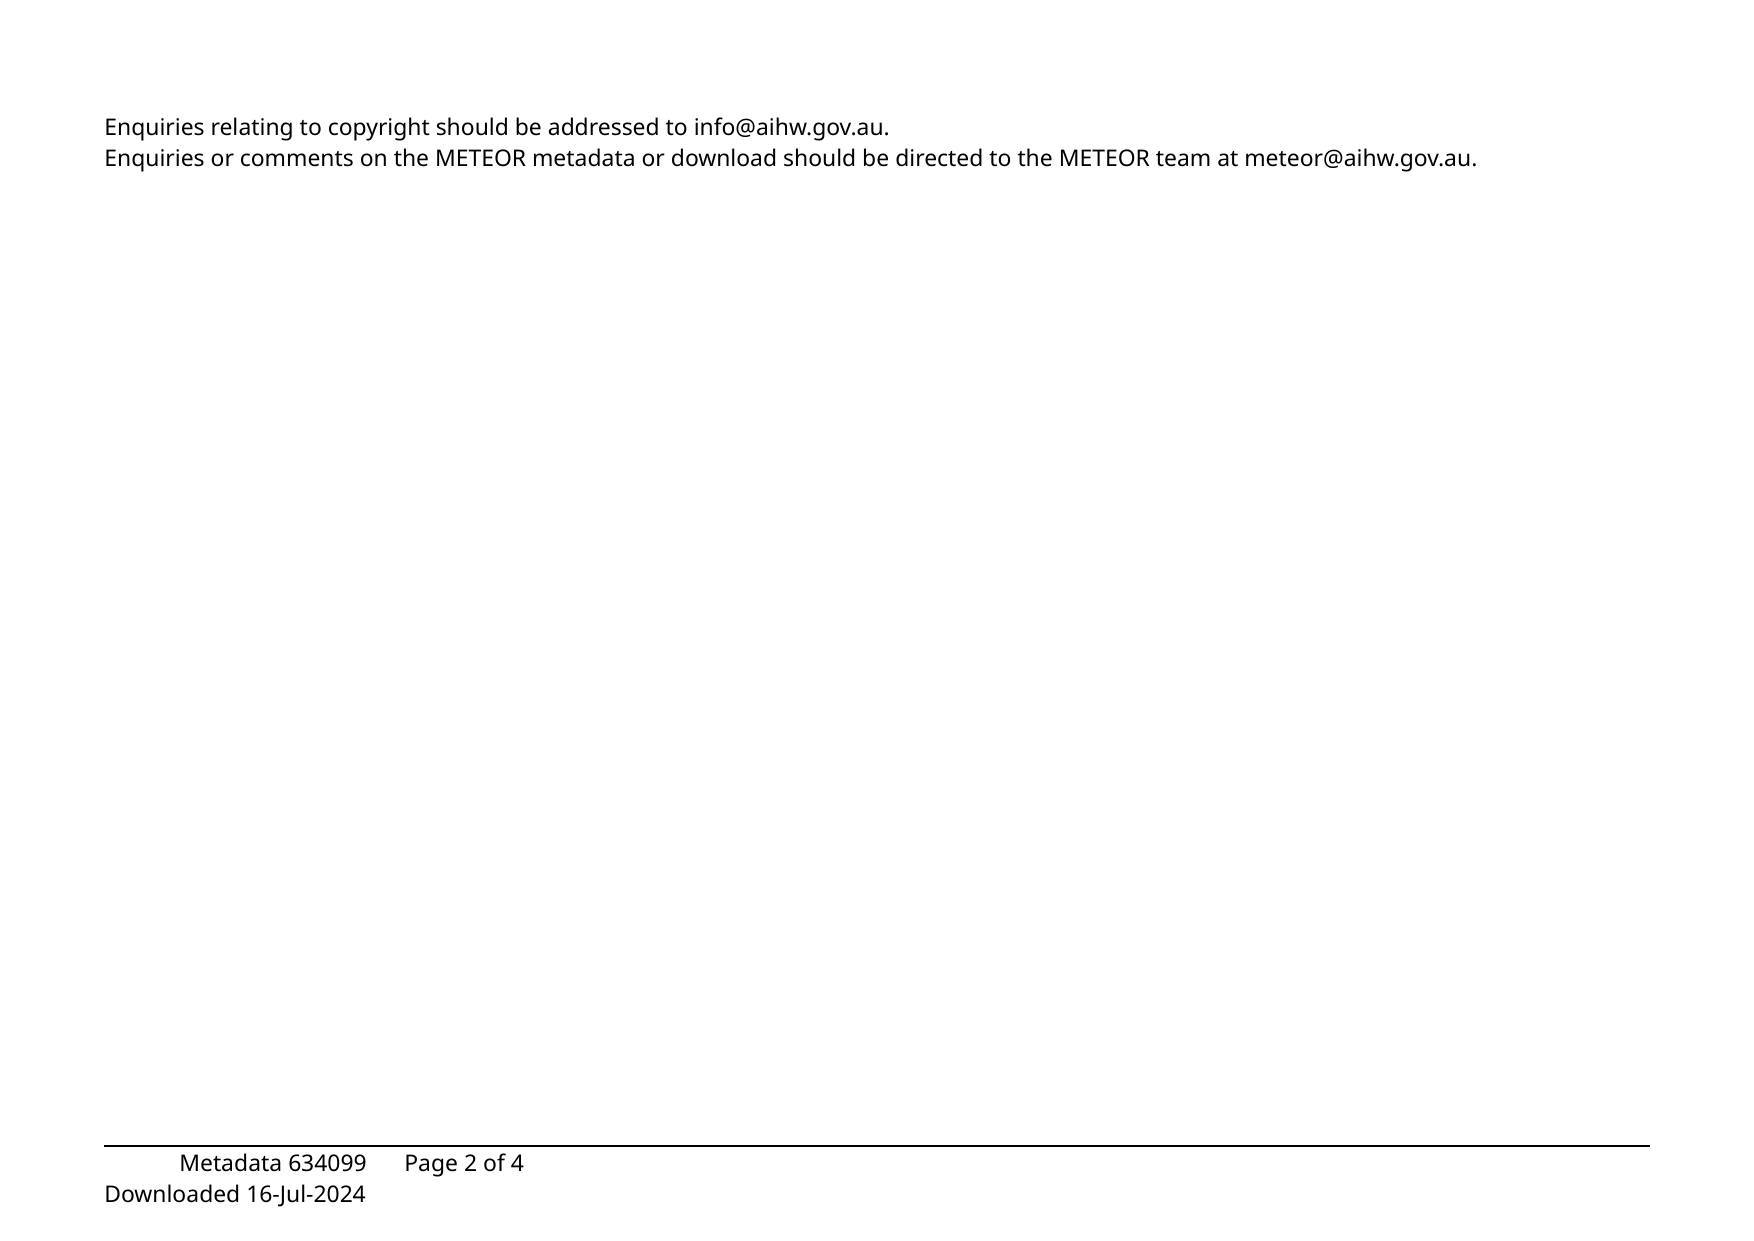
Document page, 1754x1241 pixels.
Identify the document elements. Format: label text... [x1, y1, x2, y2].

text Enquiries or comments on the METEOR metadata or download should be directed to the METEOR team at meteor@aihw.gov.au. [104, 142, 1650, 173]
text Enquiries relating to copyright should be addressed to info@aihw.gov.au. [104, 110, 1650, 142]
